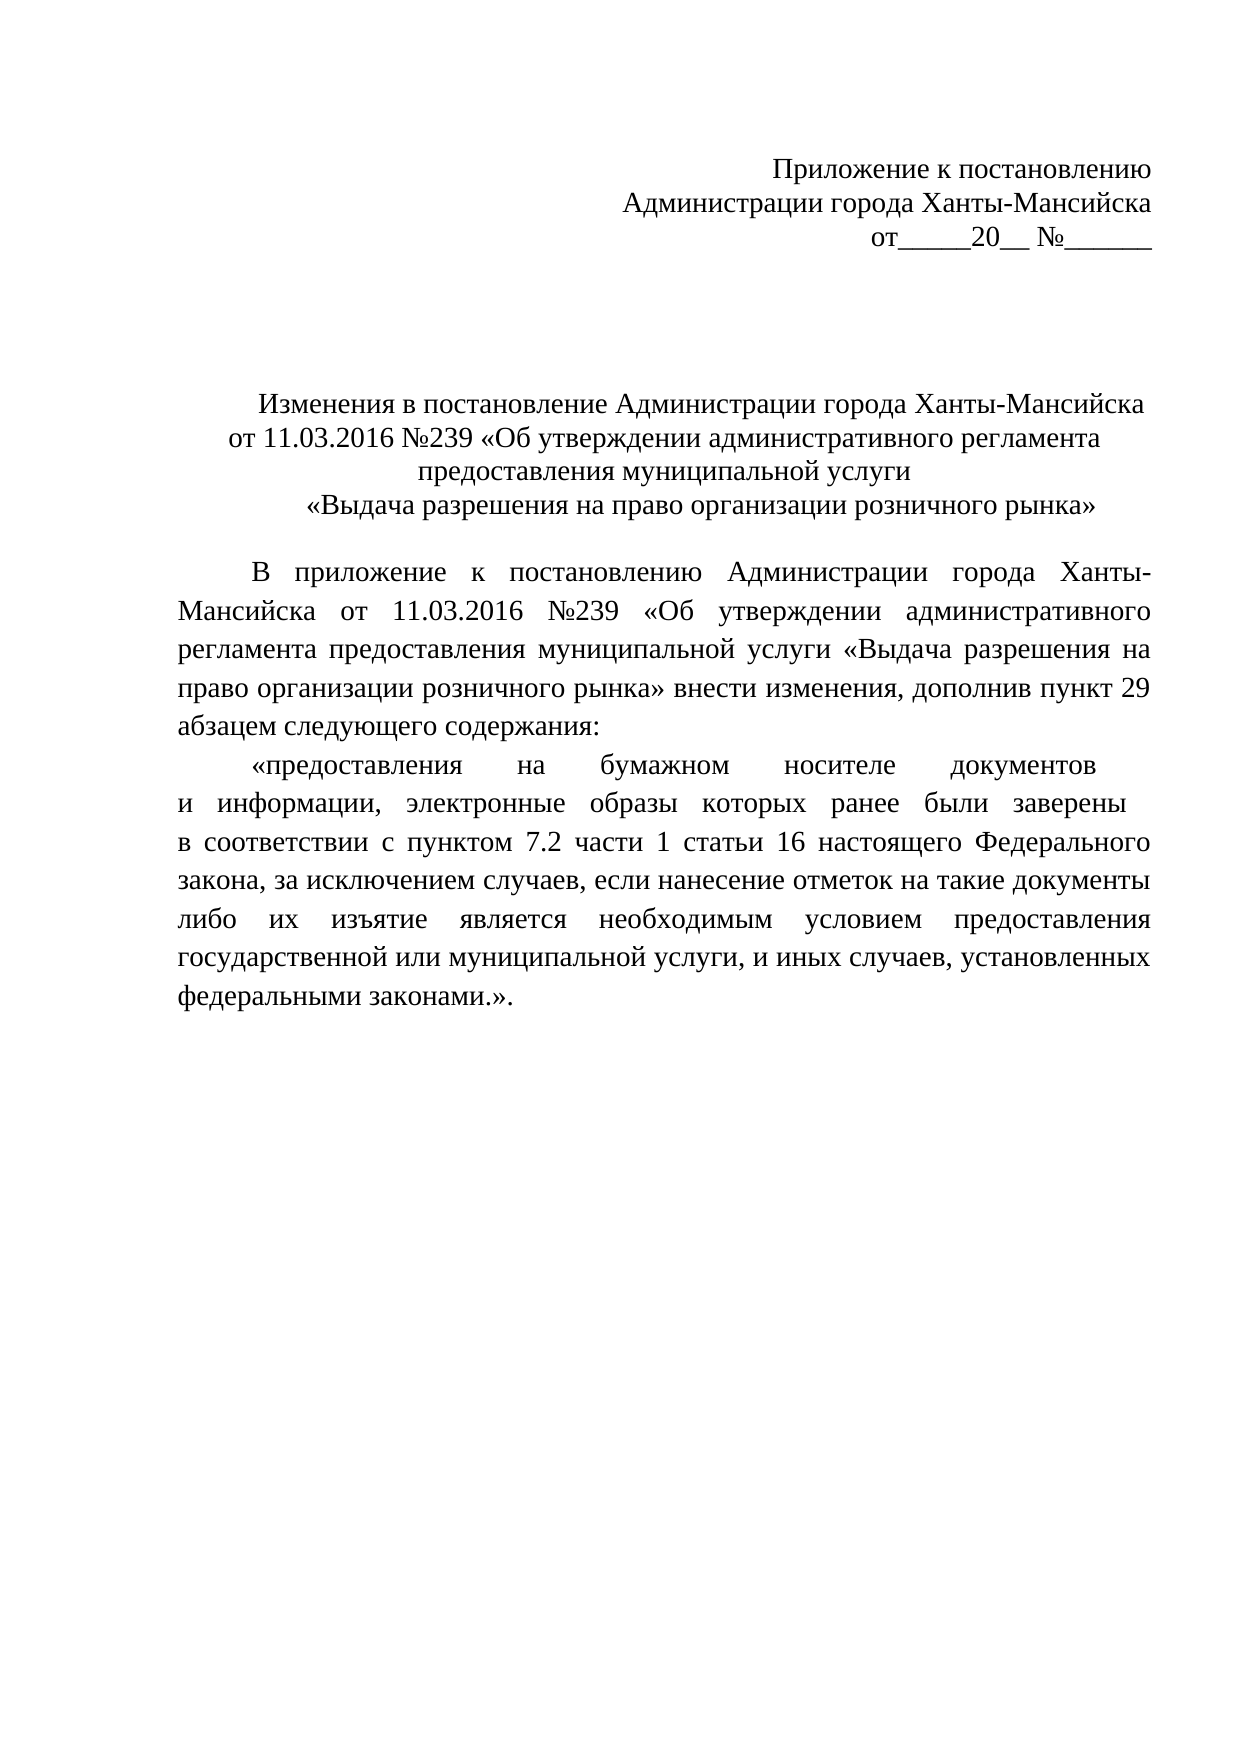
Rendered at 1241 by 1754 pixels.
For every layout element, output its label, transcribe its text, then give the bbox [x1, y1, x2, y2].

text «Выдача разрешения на право организации розничного рынка» [177, 487, 1152, 521]
text Администрации города Ханты-Мансийска [177, 185, 1152, 219]
text от_____20__ №______ [177, 219, 1152, 252]
text Приложение к постановлению [177, 152, 1152, 185]
text «предоставления на бумажном носителе документов и информации, электронные образы которых ранее были заверены в соответствии с пунктом 7.2 части 1 статьи 16 настоящего Федерального закона, за исключением случаев, если нанесение отметок на такие документы либо их изъятие является необходимым условием предоставления государственной или муниципальной услуги, и иных случаев, установленных федеральными законами.». [177, 747, 1152, 1012]
text Изменения в постановление Администрации города Ханты-Мансийска от 11.03.2016 №239 «Об утверждении административного регламента предоставления муниципальной услуги [177, 386, 1152, 487]
text В приложение к постановлению Администрации города Ханты-Мансийска от 11.03.2016 №239 «Об утверждении административного регламента предоставления муниципальной услуги «Выдача разрешения на право организации розничного рынка» внести изменения, дополнив пункт 29 абзацем следующего содержания: [177, 554, 1152, 742]
